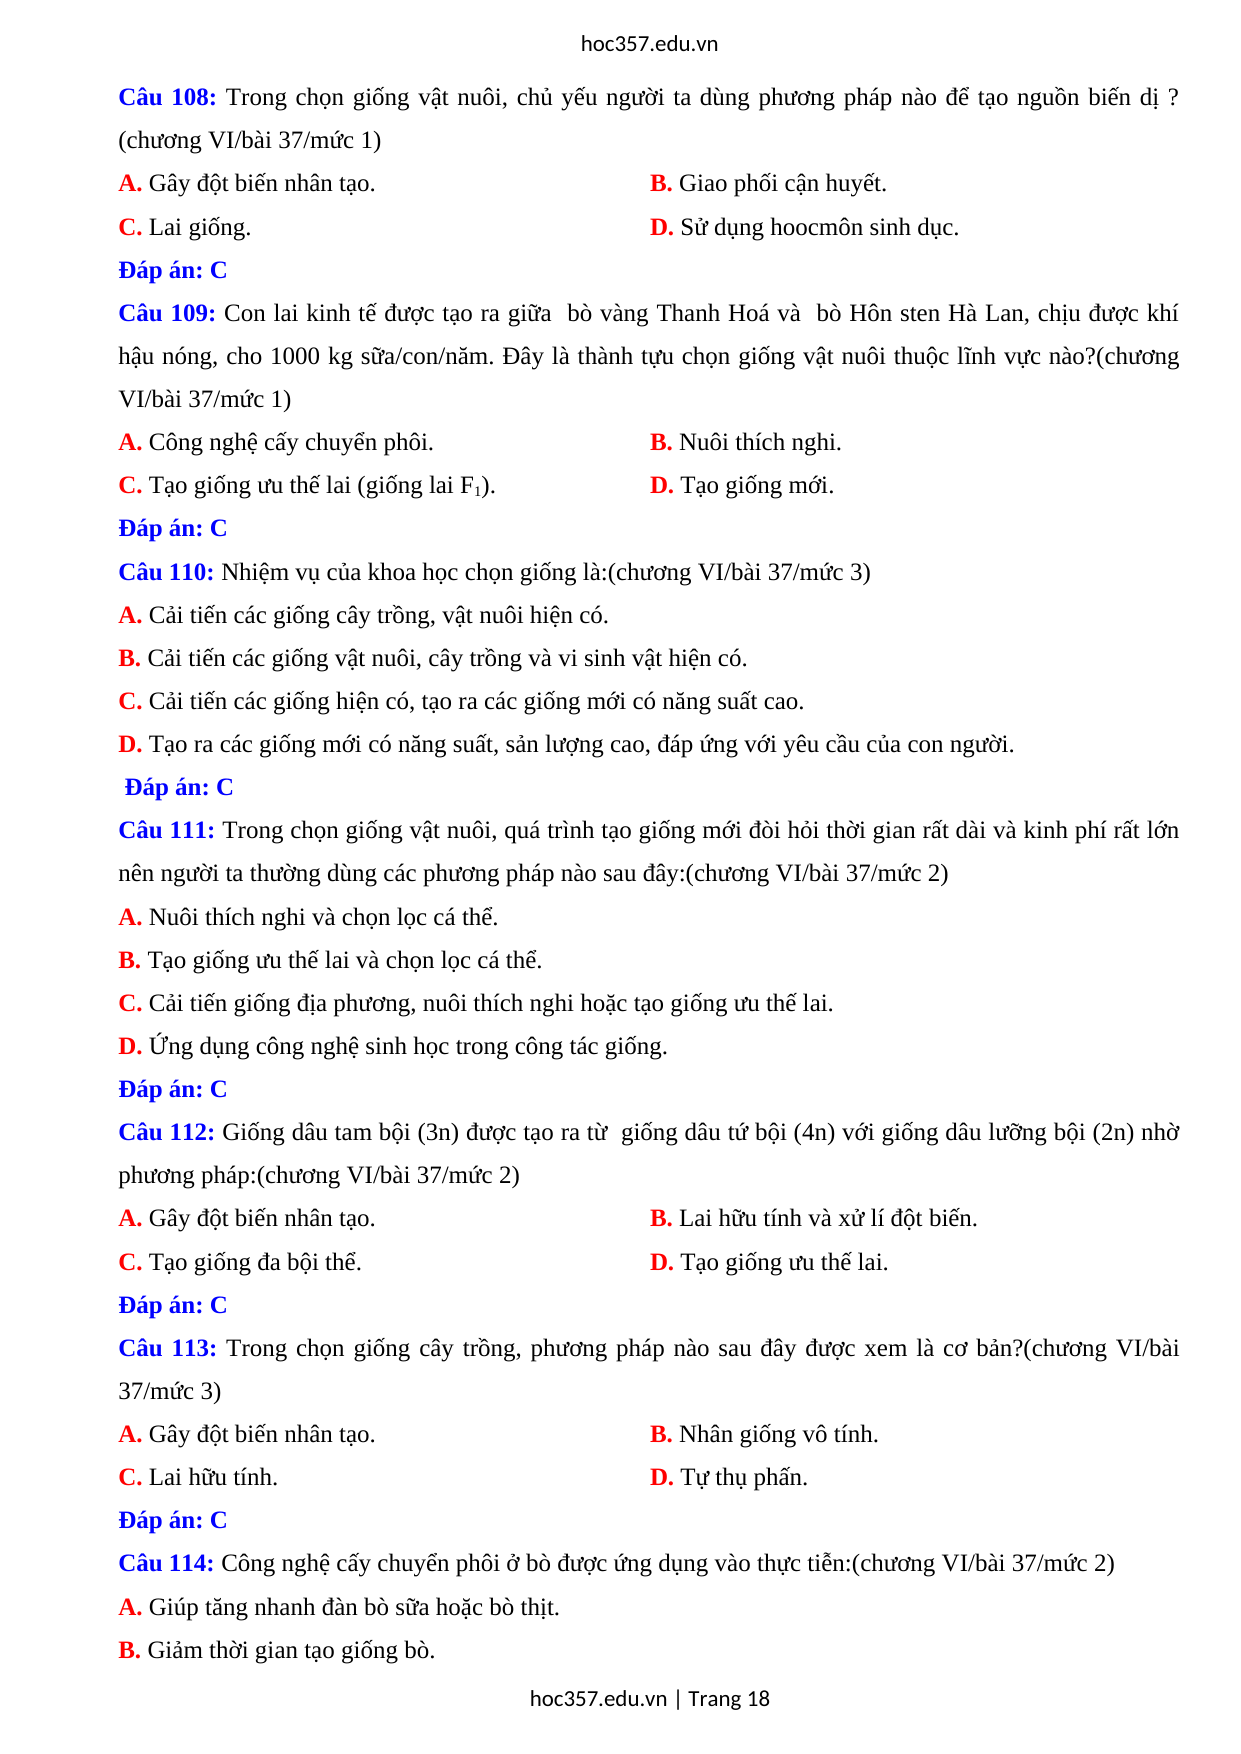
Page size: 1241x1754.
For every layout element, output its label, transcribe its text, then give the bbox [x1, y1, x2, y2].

text A. Công nghệ cấy chuyển phôi. B. Nuôi thích nghi. [118, 427, 1181, 456]
text A. Gây đột biến nhân tạo. B. Nhân giống vô tính. [118, 1419, 1181, 1448]
text Đáp án: C [118, 772, 1181, 801]
text B. Cải tiến các giống vật nuôi, cây trồng và vi sinh vật hiện có. [118, 643, 1181, 672]
text C. Lai hữu tính. D. Tự thụ phấn. [118, 1462, 1181, 1491]
text B. Tạo giống ưu thế lai và chọn lọc cá thể. [118, 945, 1181, 973]
text Đáp án: C [118, 1074, 1181, 1103]
text Câu 112: Giống dâu tam bội (3n) được tạo ra từ giống dâu tứ bội (4n) với giống dâu lưỡng bội (2n) nhờ phương pháp:(chương VI/bài 37/mức 2) [118, 1117, 1181, 1189]
text A. Nuôi thích nghi và chọn lọc cá thể. [118, 902, 1181, 930]
text Đáp án: C [118, 513, 1181, 542]
text B. Giảm thời gian tạo giống bò. [118, 1635, 1181, 1663]
text D. Tạo ra các giống mới có năng suất, sản lượng cao, đáp ứng với yêu cầu của con người. [118, 729, 1181, 758]
text Câu 111: Trong chọn giống vật nuôi, quá trình tạo giống mới đòi hỏi thời gian rất dài và kinh phí rất lớn nên người ta thường dùng các phương pháp nào sau đây:(chương VI/bài 37/mức 2) [118, 815, 1181, 887]
text C. Lai giống. D. Sử dụng hoocmôn sinh dục. [118, 212, 1181, 240]
text C. Cải tiến các giống hiện có, tạo ra các giống mới có năng suất cao. [118, 686, 1181, 715]
text A. Giúp tăng nhanh đàn bò sữa hoặc bò thịt. [118, 1592, 1181, 1620]
text Câu 110: Nhiệm vụ của khoa học chọn giống là:(chương VI/bài 37/mức 3) [118, 557, 1181, 585]
text A. Cải tiến các giống cây trồng, vật nuôi hiện có. [118, 600, 1181, 628]
text Đáp án: C [118, 255, 1181, 283]
text D. Ứng dụng công nghệ sinh học trong công tác giống. [118, 1031, 1181, 1060]
text A. Gây đột biến nhân tạo. B. Giao phối cận huyết. [118, 168, 1181, 197]
text Câu 113: Trong chọn giống cây trồng, phương pháp nào sau đây được xem là cơ bản?(chương VI/bài 37/mức 3) [118, 1333, 1181, 1405]
text C. Cải tiến giống địa phương, nuôi thích nghi hoặc tạo giống ưu thế lai. [118, 988, 1181, 1017]
text Đáp án: C [118, 1505, 1181, 1534]
text Câu 114: Công nghệ cấy chuyển phôi ở bò được ứng dụng vào thực tiễn:(chương VI/bài 37/mức 2) [118, 1548, 1181, 1577]
text C. Tạo giống ưu thế lai (giống lai F1). D. Tạo giống mới. [118, 470, 1181, 499]
text Câu 109: Con lai kinh tế được tạo ra giữa bò vàng Thanh Hoá và bò Hôn sten Hà Lan, chịu được khí hậu nóng, cho 1000 kg sữa/con/năm. Đây là thành tựu chọn giống vật nuôi thuộc lĩnh vực nào?(chương VI/bài 37/mức 1) [118, 298, 1181, 413]
text Đáp án: C [118, 1290, 1181, 1318]
text A. Gây đột biến nhân tạo. B. Lai hữu tính và xử lí đột biến. [118, 1203, 1181, 1232]
text Câu 108: Trong chọn giống vật nuôi, chủ yếu người ta dùng phương pháp nào để tạo nguồn biến dị ?(chương VI/bài 37/mức 1) [118, 82, 1181, 154]
text C. Tạo giống đa bội thể. D. Tạo giống ưu thế lai. [118, 1247, 1181, 1275]
